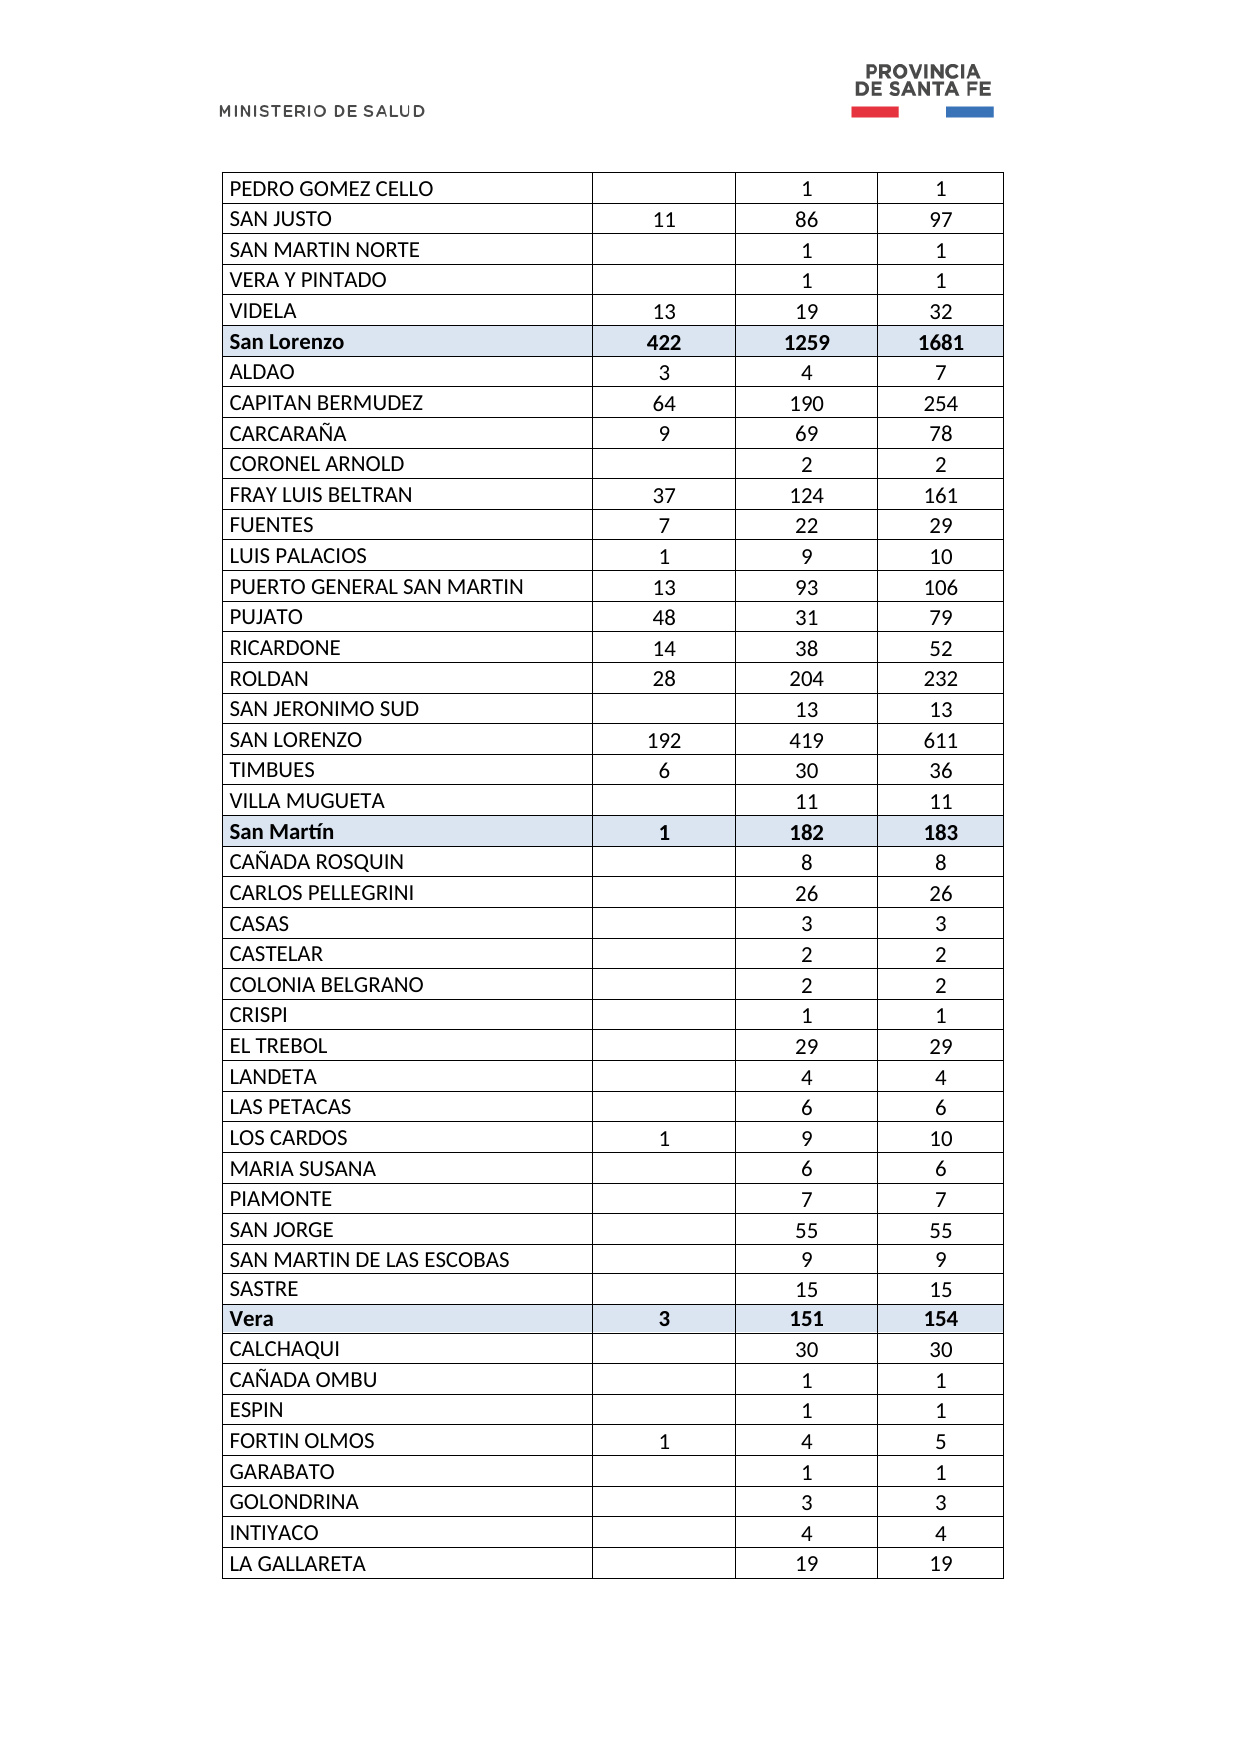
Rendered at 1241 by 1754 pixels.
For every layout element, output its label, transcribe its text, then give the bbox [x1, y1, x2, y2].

table_cell [593, 1456, 735, 1486]
table_cell LUIS PALACIOS [223, 540, 592, 570]
table_cell 1 [593, 1425, 735, 1455]
table_cell 124 [736, 479, 877, 509]
table_cell LOS CARDOS [223, 1122, 592, 1152]
table_cell FRAY LUIS BELTRAN [223, 479, 592, 509]
table_cell San Lorenzo [223, 326, 592, 356]
table_cell CAÑADA OMBU [223, 1364, 592, 1394]
table_cell [593, 1245, 735, 1273]
table_cell 4 [736, 1517, 877, 1547]
table_cell [593, 969, 735, 999]
table_cell 32 [878, 295, 1003, 325]
table_cell [593, 1061, 735, 1091]
table_cell PUJATO [223, 602, 592, 631]
table_cell ESPIN [223, 1395, 592, 1424]
table_cell 2 [878, 939, 1003, 968]
table_cell CASAS [223, 908, 592, 937]
table_cell 26 [878, 877, 1003, 907]
table_cell [593, 785, 735, 815]
table_cell CALCHAQUI [223, 1334, 592, 1363]
table_cell 190 [736, 387, 877, 417]
table_cell 29 [878, 1030, 1003, 1060]
table_cell 611 [878, 724, 1003, 754]
table_cell 30 [878, 1334, 1003, 1363]
table_cell 11 [736, 785, 877, 815]
table_cell 3 [593, 1305, 735, 1332]
table_cell 9 [736, 1122, 877, 1152]
table_cell 1259 [736, 326, 877, 356]
table_cell VERA Y PINTADO [223, 265, 592, 294]
table_cell [593, 234, 735, 264]
table_cell 37 [593, 479, 735, 509]
table_cell 2 [878, 969, 1003, 999]
table_cell PIAMONTE [223, 1184, 592, 1213]
table_cell 106 [878, 571, 1003, 601]
table_cell 7 [593, 510, 735, 539]
table_cell 55 [736, 1214, 877, 1244]
table_cell [593, 908, 735, 937]
table_cell [593, 694, 735, 723]
table_cell COLONIA BELGRANO [223, 969, 592, 999]
table_cell GARABATO [223, 1456, 592, 1486]
table_cell 13 [878, 694, 1003, 723]
table_cell 1 [878, 1364, 1003, 1394]
table_cell 1 [736, 265, 877, 294]
picture [0, 0, 1178, 172]
table_cell MARIA SUSANA [223, 1153, 592, 1182]
table_cell 9 [736, 1245, 877, 1273]
table_cell 4 [736, 1061, 877, 1091]
table_cell 422 [593, 326, 735, 356]
table_cell 6 [878, 1092, 1003, 1121]
table_cell 1 [736, 173, 877, 202]
table_cell EL TREBOL [223, 1030, 592, 1060]
table_cell SAN JORGE [223, 1214, 592, 1244]
table_cell [593, 1184, 735, 1213]
table_cell 1681 [878, 326, 1003, 356]
table_cell 6 [878, 1153, 1003, 1182]
table_cell PEDRO GOMEZ CELLO [223, 173, 592, 202]
table_cell [593, 1092, 735, 1121]
table_cell SAN MARTIN NORTE [223, 234, 592, 264]
table_cell 151 [736, 1305, 877, 1332]
table_cell 232 [878, 663, 1003, 692]
table_cell GOLONDRINA [223, 1487, 592, 1516]
table_cell 97 [878, 204, 1003, 233]
table_cell 7 [878, 357, 1003, 386]
table_cell 29 [878, 510, 1003, 539]
table_cell [593, 939, 735, 968]
table_cell 4 [878, 1061, 1003, 1091]
table_cell 1 [878, 265, 1003, 294]
table_cell 4 [878, 1517, 1003, 1547]
table_cell 9 [878, 1245, 1003, 1273]
table_cell 11 [878, 785, 1003, 815]
table_cell 30 [736, 1334, 877, 1363]
table_cell 4 [736, 357, 877, 386]
table_cell 1 [736, 1456, 877, 1486]
table_cell 6 [736, 1153, 877, 1182]
table_cell [593, 1548, 735, 1577]
table_cell CAPITAN BERMUDEZ [223, 387, 592, 417]
table_cell 1 [593, 816, 735, 846]
table_cell [593, 1364, 735, 1394]
table_cell 69 [736, 418, 877, 447]
table_cell RICARDONE [223, 632, 592, 662]
table_cell 9 [593, 418, 735, 447]
table_cell 1 [736, 1395, 877, 1424]
table_cell VIDELA [223, 295, 592, 325]
table_cell 1 [593, 540, 735, 570]
table_cell SASTRE [223, 1274, 592, 1303]
table_cell CASTELAR [223, 939, 592, 968]
table_cell 204 [736, 663, 877, 692]
table_cell 26 [736, 877, 877, 907]
table_cell 3 [736, 908, 877, 937]
table_cell VILLA MUGUETA [223, 785, 592, 815]
table_cell [593, 877, 735, 907]
table_cell INTIYACO [223, 1517, 592, 1547]
table_cell [593, 847, 735, 876]
table_cell FUENTES [223, 510, 592, 539]
table_cell [593, 1517, 735, 1547]
table_cell 1 [593, 1122, 735, 1152]
table_cell 1 [878, 1395, 1003, 1424]
table_cell [593, 173, 735, 202]
table_cell 14 [593, 632, 735, 662]
table_cell 1 [736, 1000, 877, 1029]
table_cell LANDETA [223, 1061, 592, 1091]
table_cell [593, 1274, 735, 1303]
table_cell 4 [736, 1425, 877, 1455]
table_cell SAN MARTIN DE LAS ESCOBAS [223, 1245, 592, 1273]
table_cell 6 [593, 755, 735, 784]
table_cell SAN JUSTO [223, 204, 592, 233]
table_cell [593, 1395, 735, 1424]
table_cell 19 [736, 1548, 877, 1577]
table_cell TIMBUES [223, 755, 592, 784]
table_cell 29 [736, 1030, 877, 1060]
table_cell 48 [593, 602, 735, 631]
table_cell 192 [593, 724, 735, 754]
table_cell [593, 1030, 735, 1060]
table_cell 2 [736, 969, 877, 999]
table_cell 1 [736, 1364, 877, 1394]
table_cell CARLOS PELLEGRINI [223, 877, 592, 907]
table_cell [593, 1153, 735, 1182]
table_cell 3 [878, 1487, 1003, 1516]
table_cell SAN JERONIMO SUD [223, 694, 592, 723]
table_cell 5 [878, 1425, 1003, 1455]
table_cell 154 [878, 1305, 1003, 1332]
table_cell SAN LORENZO [223, 724, 592, 754]
table_cell 1 [878, 173, 1003, 202]
table_cell 2 [736, 449, 877, 478]
table_cell [593, 449, 735, 478]
table_cell 28 [593, 663, 735, 692]
table_cell 64 [593, 387, 735, 417]
table_cell 19 [878, 1548, 1003, 1577]
table_cell 52 [878, 632, 1003, 662]
table_cell FORTIN OLMOS [223, 1425, 592, 1455]
table_cell 9 [736, 540, 877, 570]
table_cell San Martín [223, 816, 592, 846]
table_cell LA GALLARETA [223, 1548, 592, 1577]
table_cell 2 [878, 449, 1003, 478]
table_cell 182 [736, 816, 877, 846]
table_cell [593, 1487, 735, 1516]
table_cell 13 [593, 295, 735, 325]
table_cell 2 [736, 939, 877, 968]
table_cell [593, 265, 735, 294]
table_cell 183 [878, 816, 1003, 846]
table_cell 1 [878, 234, 1003, 264]
table_cell 11 [593, 204, 735, 233]
table_cell 30 [736, 755, 877, 784]
table_cell 31 [736, 602, 877, 631]
table_cell LAS PETACAS [223, 1092, 592, 1121]
table_cell 13 [736, 694, 877, 723]
table_cell 1 [736, 234, 877, 264]
table_cell CARCARAÑA [223, 418, 592, 447]
table_cell 13 [593, 571, 735, 601]
table_cell CRISPI [223, 1000, 592, 1029]
table_cell ALDAO [223, 357, 592, 386]
table_cell 86 [736, 204, 877, 233]
table_cell 419 [736, 724, 877, 754]
table_cell PUERTO GENERAL SAN MARTIN [223, 571, 592, 601]
table_cell 15 [878, 1274, 1003, 1303]
table_cell 93 [736, 571, 877, 601]
table_cell 7 [736, 1184, 877, 1213]
table_cell [593, 1334, 735, 1363]
table_cell 3 [593, 357, 735, 386]
table_cell 1 [878, 1456, 1003, 1486]
table_cell 55 [878, 1214, 1003, 1244]
table_cell 79 [878, 602, 1003, 631]
table_cell 10 [878, 1122, 1003, 1152]
table_cell 8 [878, 847, 1003, 876]
table_cell 15 [736, 1274, 877, 1303]
table_cell 254 [878, 387, 1003, 417]
table_cell [593, 1214, 735, 1244]
table_cell [593, 1000, 735, 1029]
table_cell 3 [736, 1487, 877, 1516]
table_cell 36 [878, 755, 1003, 784]
table_cell 1 [878, 1000, 1003, 1029]
table_cell 22 [736, 510, 877, 539]
table_cell Vera [223, 1305, 592, 1332]
table_cell 19 [736, 295, 877, 325]
table_cell 38 [736, 632, 877, 662]
table_cell 7 [878, 1184, 1003, 1213]
table_cell 3 [878, 908, 1003, 937]
table_cell 8 [736, 847, 877, 876]
table_cell 6 [736, 1092, 877, 1121]
table_cell 161 [878, 479, 1003, 509]
table_cell 10 [878, 540, 1003, 570]
table_cell 78 [878, 418, 1003, 447]
table_cell CAÑADA ROSQUIN [223, 847, 592, 876]
table_cell ROLDAN [223, 663, 592, 692]
table_cell CORONEL ARNOLD [223, 449, 592, 478]
